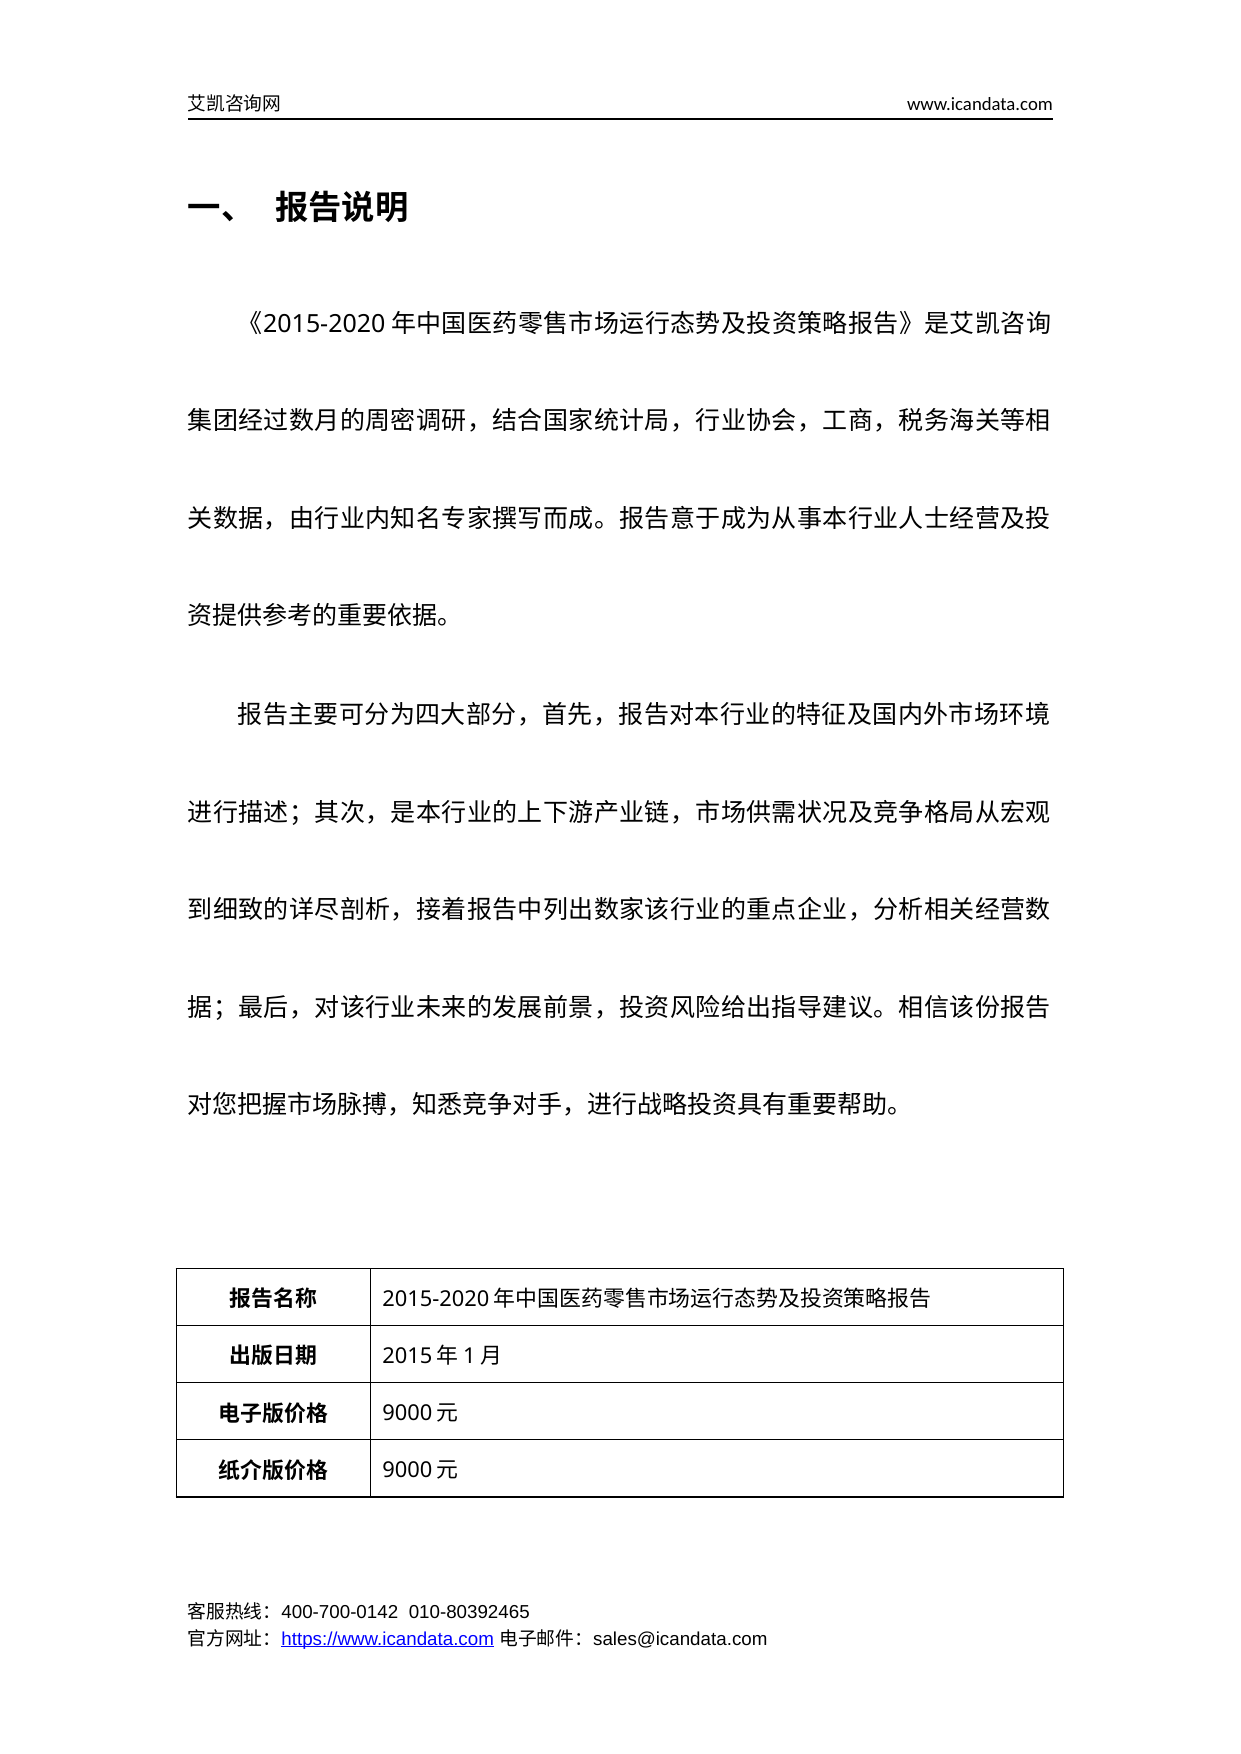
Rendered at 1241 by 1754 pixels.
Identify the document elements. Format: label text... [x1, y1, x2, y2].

text 《2015-2020年中国医药零售市场运行态势及投资策略报告》是艾凯咨询集团经过数月的周密调研，结合国家统计局，行业协会，工商，税务海关等相关数据，由行业内知名专家撰写而成。报告意于成为从事本行业人士经营及投资提供参考的重要依据。 [187, 289, 1053, 646]
table_cell 出版日期 [177, 1326, 370, 1382]
table_cell 2015年1月 [371, 1326, 1063, 1382]
table_cell 9000元 [371, 1383, 1063, 1439]
subtitle 报告说明 [187, 172, 1053, 237]
text 报告主要可分为四大部分，首先，报告对本行业的特征及国内外市场环境进行描述；其次，是本行业的上下游产业链，市场供需状况及竞争格局从宏观到细致的详尽剖析，接着报告中列出数家该行业的重点企业，分析相关经营数据；最后，对该行业未来的发展前景，投资风险给出指导建议。相信该份报告对您把握市场脉搏，知悉竞争对手，进行战略投资具有重要帮助。 [187, 681, 1053, 1136]
table_cell 电子版价格 [177, 1383, 370, 1439]
table_cell 纸介版价格 [177, 1440, 370, 1496]
table_cell 9000元 [371, 1440, 1063, 1496]
table_header 报告名称 [177, 1269, 370, 1325]
table_header 2015-2020年中国医药零售市场运行态势及投资策略报告 [371, 1269, 1063, 1325]
